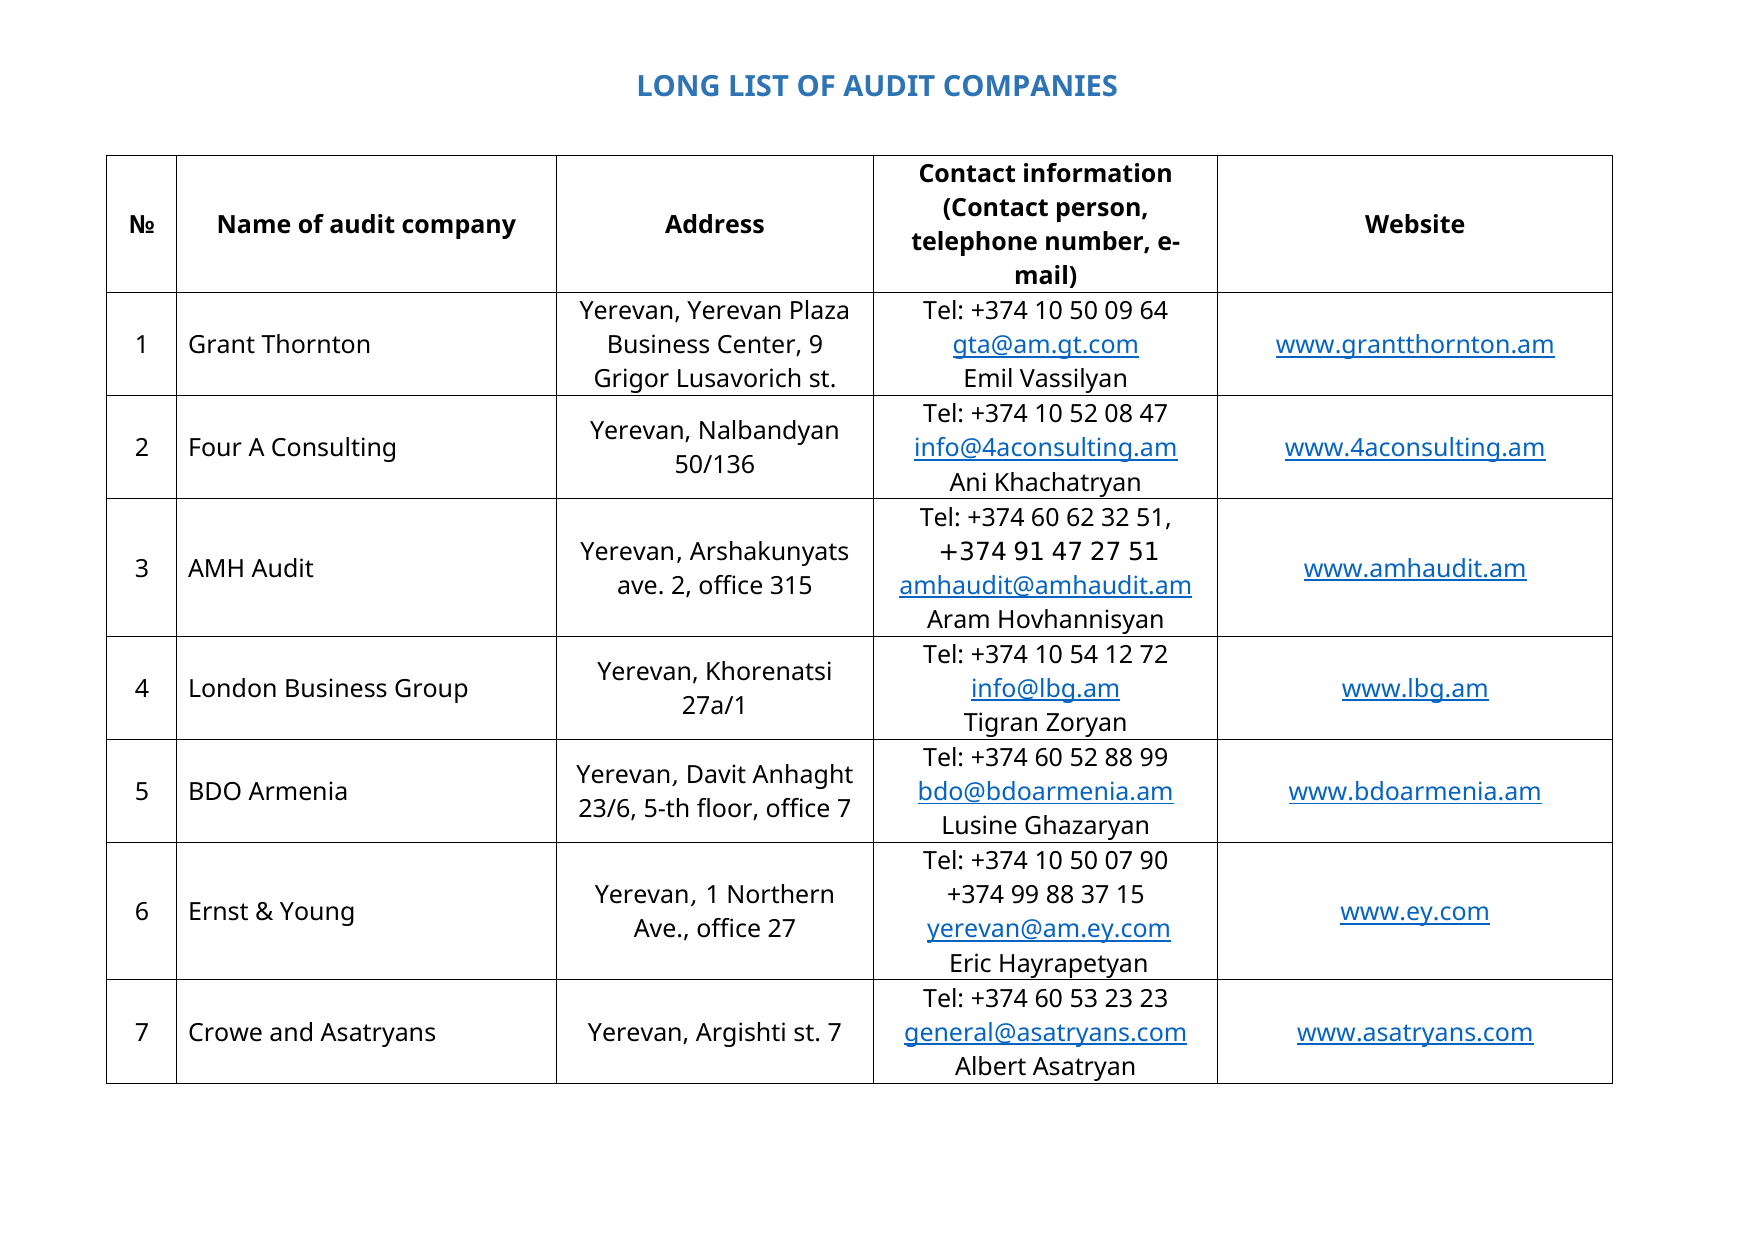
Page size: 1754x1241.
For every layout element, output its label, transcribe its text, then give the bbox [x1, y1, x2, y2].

table_cell 7 [107, 980, 176, 1082]
table_cell Crowe and Asatryans [177, 980, 556, 1082]
table_cell AMH Audit [177, 499, 556, 636]
table_header № [107, 156, 176, 292]
table_cell www.asatryans.com [1218, 980, 1612, 1082]
table_cell 2 [107, 396, 176, 498]
table_header Name of audit company [177, 156, 556, 292]
table_cell Yerevan, Yerevan Plaza Business Center, 9 Grigor Lusavorich st. [557, 293, 873, 395]
table_cell Tel: +374 60 52 88 99 bdo@bdoarmenia.am Lusine Ghazaryan [874, 740, 1217, 842]
table_cell Tel: +374 60 62 32 51, +374 91 47 27 51 amhaudit@amhaudit.am Aram Hovhannisyan [874, 499, 1217, 636]
table_cell Tel: +374 60 53 23 23 general@asatryans.com Albert Asatryan [874, 980, 1217, 1082]
table_cell BDO Armenia [177, 740, 556, 842]
table_header Contact information (Contact person, telephone number, e-mail) [874, 156, 1217, 292]
table_header Address [557, 156, 873, 292]
table_cell www.bdoarmenia.am [1218, 740, 1612, 842]
table_cell www.lbg.am [1218, 637, 1612, 739]
table_cell 6 [107, 843, 176, 979]
table_cell Yerevan, Nalbandyan 50/136 [557, 396, 873, 498]
table_cell Tel: +374 10 50 07 90 +374 99 88 37 15 yerevan@am.ey.com Eric Hayrapetyan [874, 843, 1217, 979]
table_cell Tel: +374 10 54 12 72 info@lbg.am Tigran Zoryan [874, 637, 1217, 739]
table_cell 3 [107, 499, 176, 636]
table_cell www.amhaudit.am [1218, 499, 1612, 636]
table_cell Yerevan, 1 Northern Ave., office 27 [557, 843, 873, 979]
subtitle LONG LIST OF AUDIT COMPANIES [118, 65, 1636, 104]
table_cell 5 [107, 740, 176, 842]
table_cell Yerevan, Argishti st. 7 [557, 980, 873, 1082]
table_cell Grant Thornton [177, 293, 556, 395]
table_cell www.ey.com [1218, 843, 1612, 979]
table_cell Four A Consulting [177, 396, 556, 498]
table_cell 1 [107, 293, 176, 395]
table_cell Tel: +374 10 52 08 47 info@4aconsulting.am Ani Khachatryan [874, 396, 1217, 498]
table_cell Ernst & Young [177, 843, 556, 979]
table_cell 4 [107, 637, 176, 739]
table_header Website [1218, 156, 1612, 292]
table_cell Tel: +374 10 50 09 64 gta@am.gt.com Emil Vassilyan [874, 293, 1217, 395]
table_cell Yerevan, Arshakunyats ave. 2, office 315 [557, 499, 873, 636]
table_cell Yerevan, Khorenatsi 27a/1 [557, 637, 873, 739]
table_cell Yerevan, Davit Anhaght 23/6, 5-th floor, office 7 [557, 740, 873, 842]
table_cell London Business Group [177, 637, 556, 739]
table_cell www.grantthornton.am [1218, 293, 1612, 395]
table_cell www.4aconsulting.am [1218, 396, 1612, 498]
